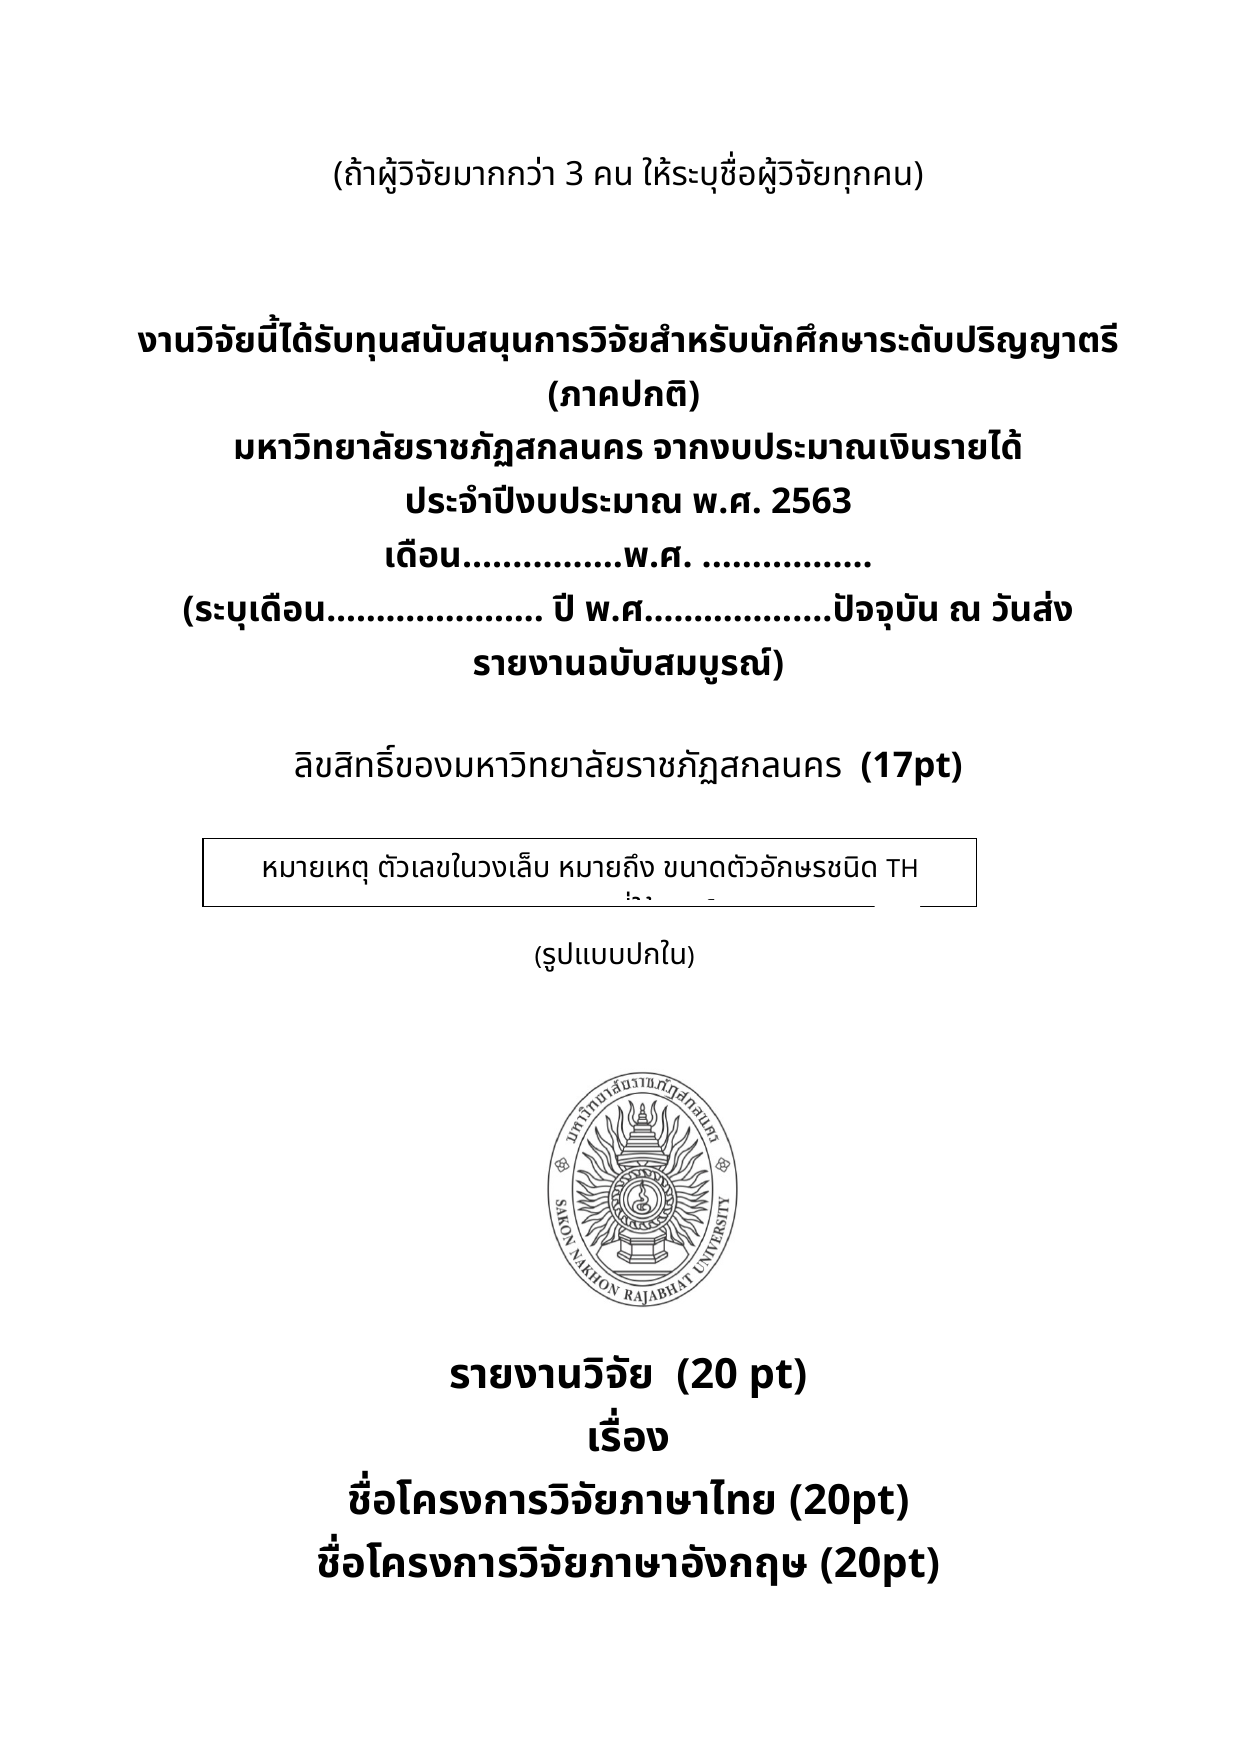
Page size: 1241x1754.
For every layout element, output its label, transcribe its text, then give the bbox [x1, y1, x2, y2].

text ชื่อโครงการวิจัยภาษาไทย (20pt) [131, 1470, 1125, 1533]
text (ระบุเดือน…………………. ปี พ.ศ……………....ปัจจุบัน ณ วันส่งรายงานฉบับสมบูรณ์) [131, 583, 1125, 691]
picture [543, 1068, 742, 1312]
text เรื่อง [131, 1407, 1125, 1470]
text ชื่อโครงการวิจัยภาษาอังกฤษ (20pt) [131, 1533, 1125, 1596]
text เดือน................พ.ศ. ................. [131, 529, 1125, 583]
text งานวิจัยนี้ได้รับทุนสนับสนุนการวิจัยสำหรับนักศึกษาระดับปริญญาตรี (ภาคปกติ) มหาวิทยาลัยราชภัฏสกลนคร จากงบประมาณเงินรายได้ [131, 314, 1125, 475]
text ประจำปีงบประมาณ พ.ศ. 2563 [131, 475, 1125, 529]
text (ถ้าผู้วิจัยมากกว่า 3 คน ให้ระบุชื่อผู้วิจัยทุกคน) [131, 150, 1125, 201]
text ลิขสิทธิ์ของมหาวิทยาลัยราชภัฏสกลนคร (17pt) [131, 739, 1125, 793]
text รายงานวิจัย (20 pt) [131, 1343, 1125, 1407]
